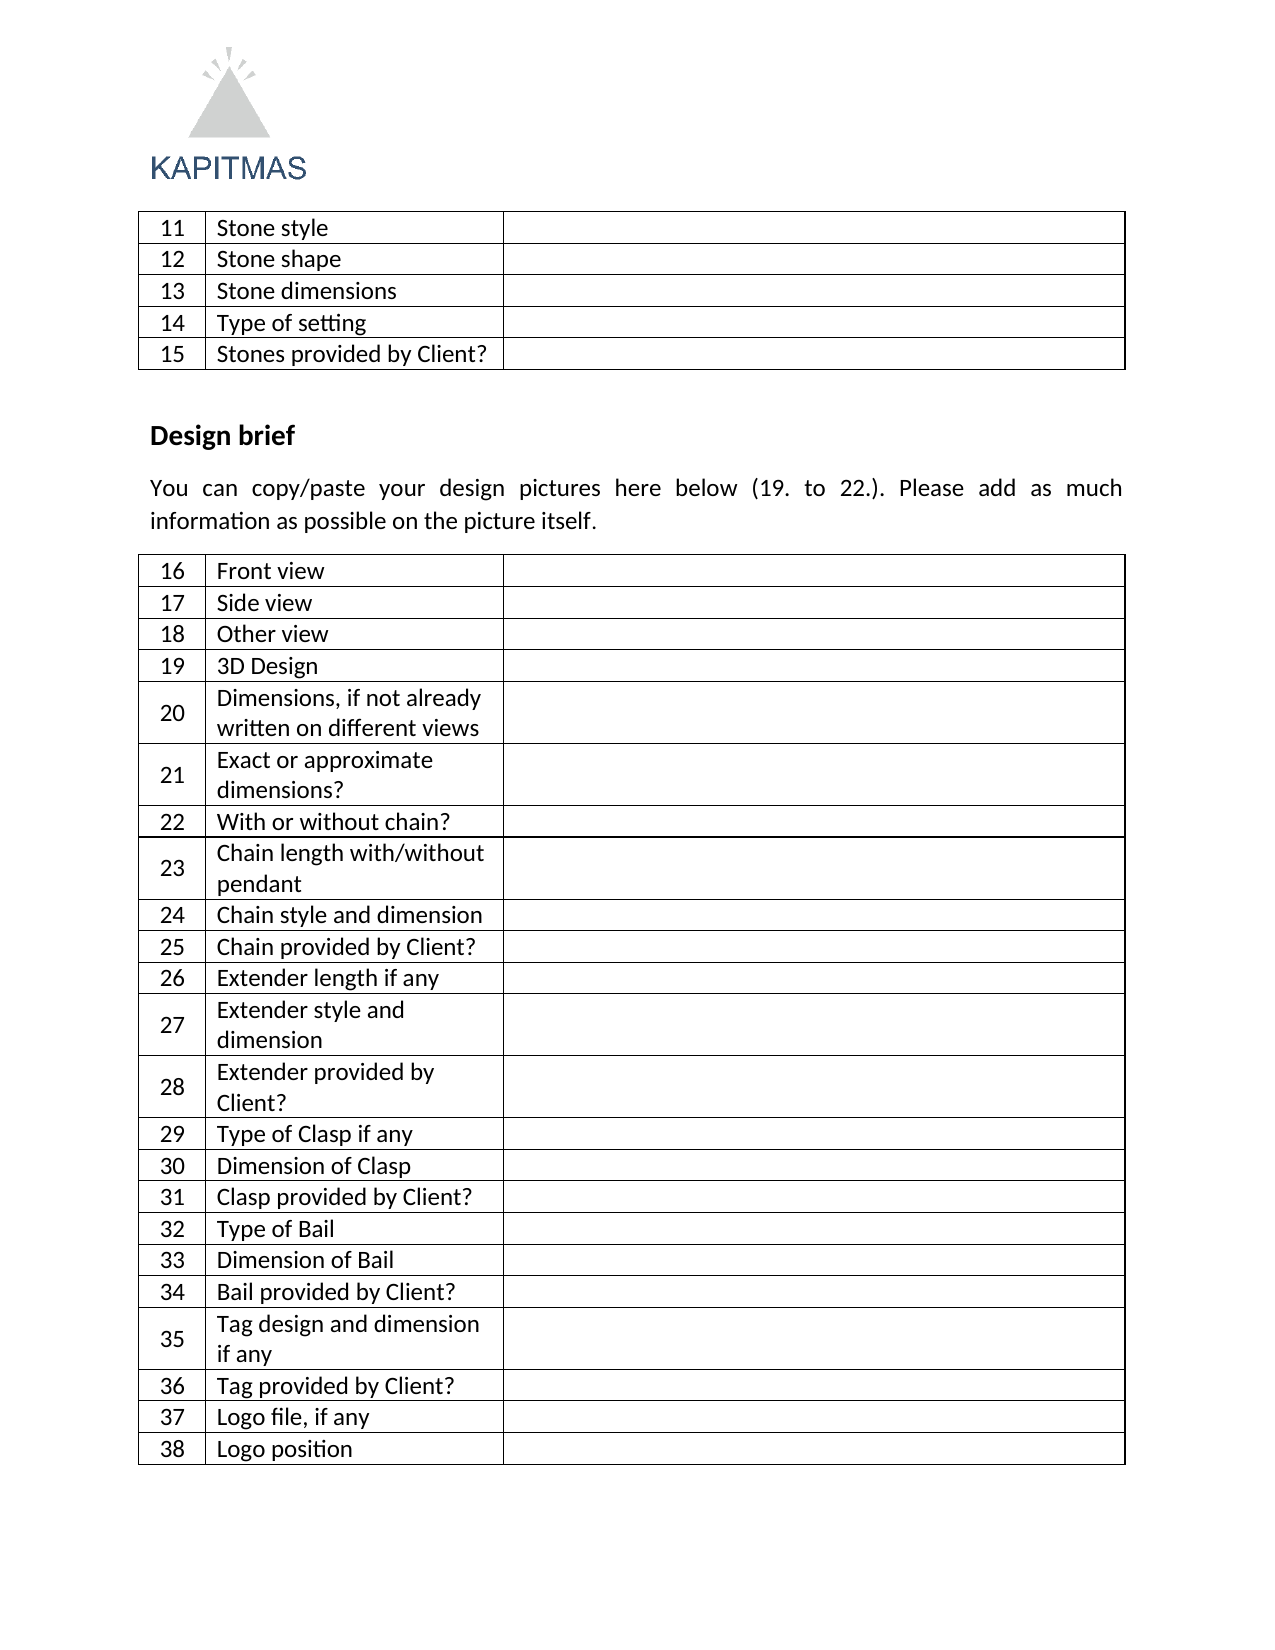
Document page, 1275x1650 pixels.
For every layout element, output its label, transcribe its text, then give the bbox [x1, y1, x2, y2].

table_cell [504, 587, 1124, 617]
table_cell Stones provided by Client? [206, 338, 503, 369]
table_cell [504, 307, 1124, 337]
table_cell 20 [139, 682, 205, 743]
table_cell [504, 1150, 1124, 1180]
table_header Front view [206, 555, 503, 586]
table_cell 37 [139, 1401, 205, 1432]
text Design brief [150, 417, 1125, 452]
table_cell [504, 244, 1124, 274]
table_cell 13 [139, 275, 205, 306]
table_cell 17 [139, 587, 205, 617]
table_cell Side view [206, 587, 503, 617]
table_cell Dimension of Clasp [206, 1150, 503, 1180]
table_cell Type of Clasp if any [206, 1118, 503, 1149]
table_cell Extender provided by Client? [206, 1056, 503, 1117]
table_cell [504, 963, 1124, 993]
table_cell Chain length with/without pendant [206, 838, 503, 898]
table_cell 18 [139, 619, 205, 649]
table_cell With or without chain? [206, 806, 503, 836]
table_cell Extender style and dimension [206, 994, 503, 1055]
table_cell 11 [139, 212, 205, 243]
table_header 16 [139, 555, 205, 586]
table_cell [504, 931, 1124, 962]
table_cell 24 [139, 900, 205, 930]
table_cell [504, 806, 1124, 836]
table_cell 22 [139, 806, 205, 836]
table_cell Exact or approximate dimensions? [206, 744, 503, 805]
table_cell [504, 1118, 1124, 1149]
table_cell 34 [139, 1276, 205, 1307]
table_cell [504, 1181, 1124, 1212]
table_cell Stone style [206, 212, 503, 243]
table_cell 31 [139, 1181, 205, 1212]
table_cell [504, 682, 1124, 743]
table_cell Chain style and dimension [206, 900, 503, 930]
table_cell Clasp provided by Client? [206, 1181, 503, 1212]
table_cell Chain provided by Client? [206, 931, 503, 962]
table_cell Type of Bail [206, 1213, 503, 1243]
table_cell 3D Design [206, 650, 503, 681]
table_cell 35 [139, 1308, 205, 1369]
table_cell Tag design and dimension if any [206, 1308, 503, 1369]
table_cell Logo position [206, 1433, 503, 1463]
table_cell 29 [139, 1118, 205, 1149]
picture [150, 45, 307, 183]
table_cell Tag provided by Client? [206, 1370, 503, 1400]
table_cell 30 [139, 1150, 205, 1180]
table_cell Dimensions, if not already written on different views [206, 682, 503, 743]
table_cell 12 [139, 244, 205, 274]
table_cell Extender length if any [206, 963, 503, 993]
table_cell 36 [139, 1370, 205, 1400]
table_cell [504, 1401, 1124, 1432]
table_cell 19 [139, 650, 205, 681]
table_cell 33 [139, 1245, 205, 1275]
table_cell 28 [139, 1056, 205, 1117]
table_cell [504, 619, 1124, 649]
table_cell [504, 994, 1124, 1055]
table_cell [504, 650, 1124, 681]
table_cell [504, 275, 1124, 306]
table_cell [504, 744, 1124, 805]
table_cell [504, 1308, 1124, 1369]
table_cell 38 [139, 1433, 205, 1463]
table_cell 15 [139, 338, 205, 369]
table_cell Other view [206, 619, 503, 649]
table_cell [504, 1056, 1124, 1117]
table_cell 27 [139, 994, 205, 1055]
table_cell [504, 338, 1124, 369]
table_cell [504, 1370, 1124, 1400]
table_cell Stone shape [206, 244, 503, 274]
table_cell Bail provided by Client? [206, 1276, 503, 1307]
table_header [504, 555, 1124, 586]
table_cell Logo file, if any [206, 1401, 503, 1432]
text You can copy/paste your design pictures here below (19. to 22.). Please add as much information as possible on the picture itself. [150, 472, 1125, 535]
table_cell 14 [139, 307, 205, 337]
table_cell Dimension of Bail [206, 1245, 503, 1275]
table_cell 23 [139, 838, 205, 898]
table_cell [504, 1276, 1124, 1307]
table_cell 25 [139, 931, 205, 962]
table_cell [504, 212, 1124, 243]
table_cell [504, 838, 1124, 898]
table_cell [504, 1245, 1124, 1275]
table_cell [504, 1213, 1124, 1243]
table_cell Type of setting [206, 307, 503, 337]
table_cell [504, 900, 1124, 930]
table_cell 21 [139, 744, 205, 805]
table_cell 26 [139, 963, 205, 993]
table_cell Stone dimensions [206, 275, 503, 306]
table_cell 32 [139, 1213, 205, 1243]
table_cell [504, 1433, 1124, 1463]
